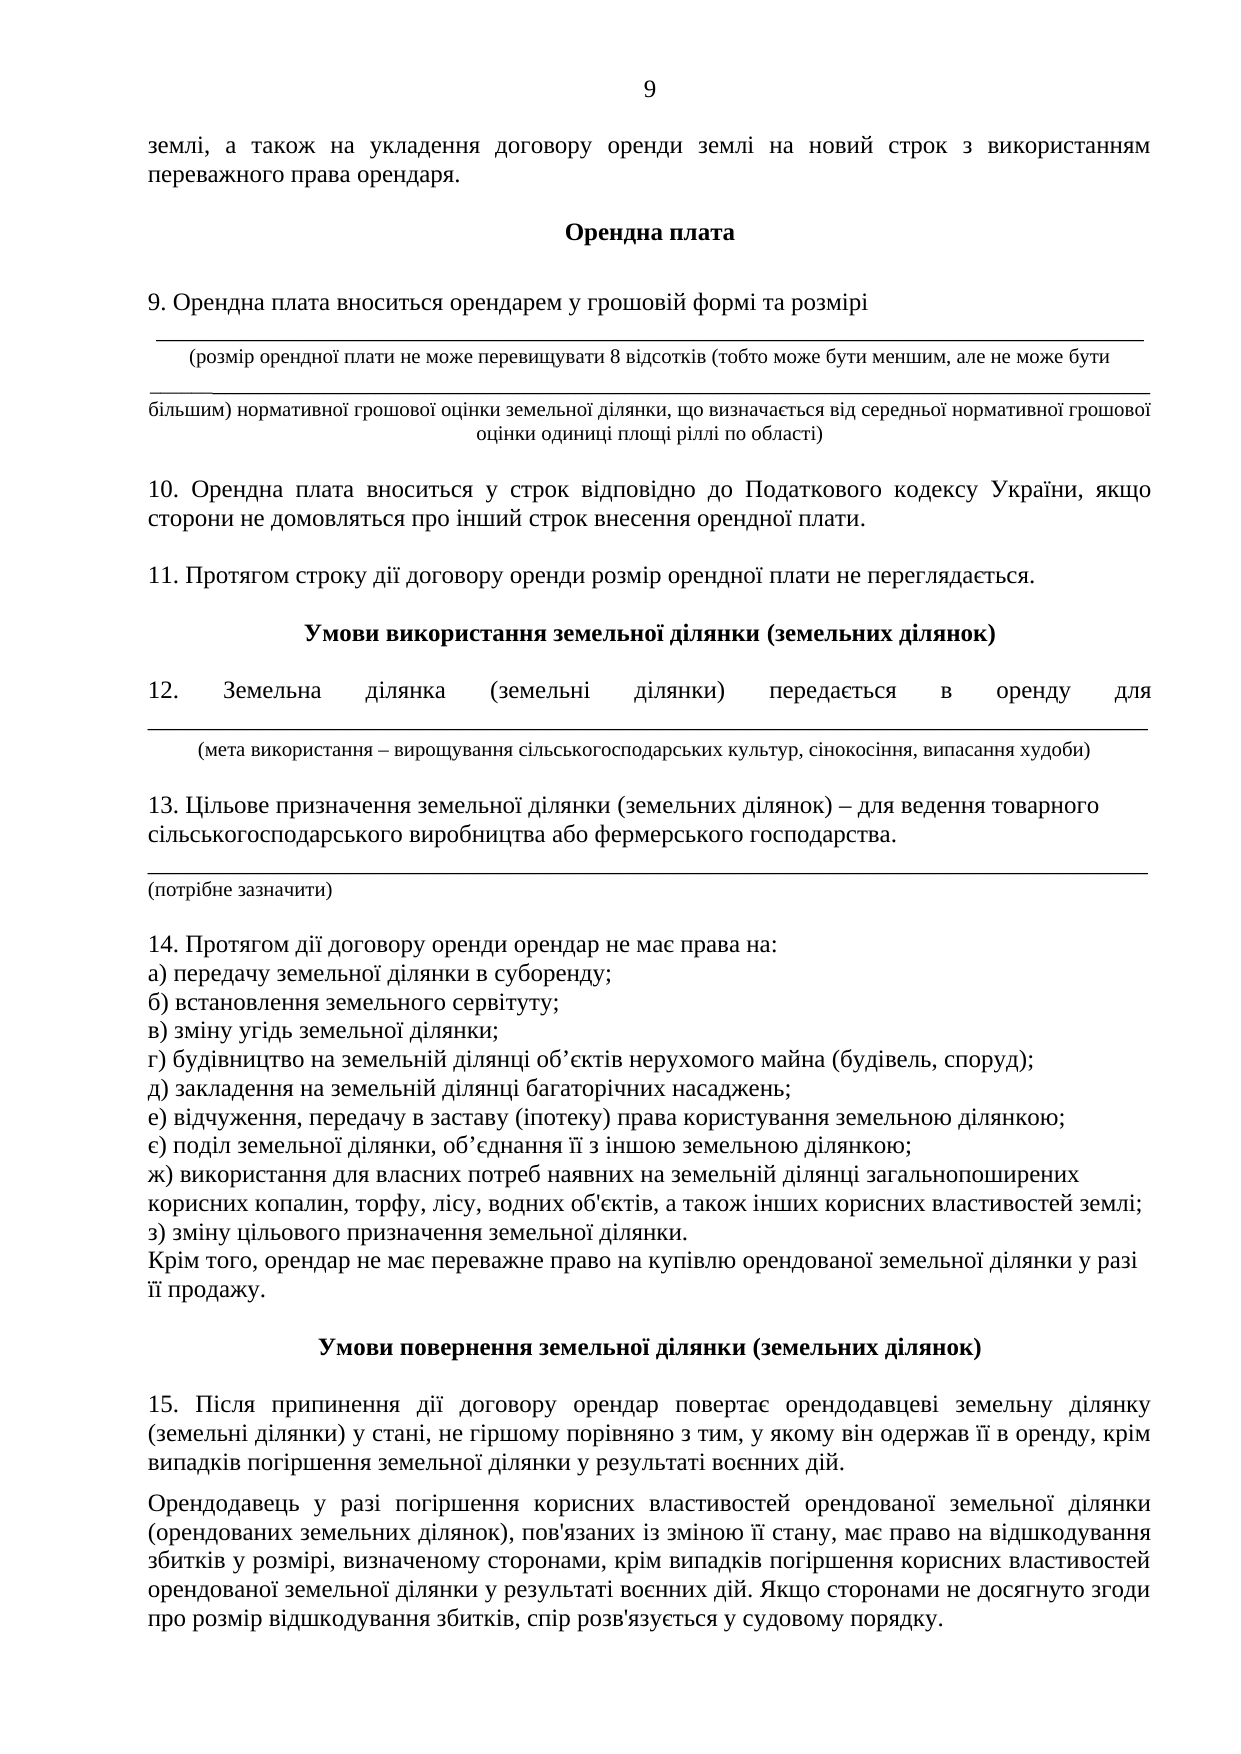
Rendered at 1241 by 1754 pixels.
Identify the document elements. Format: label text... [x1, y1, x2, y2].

text Крім того, орендар не має переважне право на купівлю орендованої земельної ділянки у разі її продажу. [148, 1246, 1152, 1303]
text 15. Після припинення дії договору орендар повертає орендодавцеві земельну ділянку (земельні ділянки) у стані, не гіршому порівняно з тим, у якому він одержав її в оренду, крім випадків погіршення земельної ділянки у результаті воєнних дій. [148, 1389, 1152, 1476]
text д) закладення на земельній ділянці багаторічних насаджень; [148, 1073, 1152, 1102]
text в) зміну угідь земельної ділянки; [148, 1016, 1152, 1044]
text з) зміну цільового призначення земельної ділянки. [148, 1217, 1152, 1246]
text 13. Цільове призначення земельної ділянки (земельних ділянок) – для ведення товарного сільськогосподарського виробництва або фермерського господарства. [148, 790, 1152, 848]
text г) будівництво на земельній ділянці об’єктів нерухомого майна (будівель, споруд); [148, 1044, 1152, 1073]
text 12. Земельна ділянка (земельні ділянки) передається в оренду для ________________________________________________________________________________ (мета використання – вирощування сільськогосподарських культур, сінокосіння, випасання худоби) [148, 675, 1152, 761]
text Орендна плата [148, 217, 1152, 246]
text Орендодавець у разі погіршення корисних властивостей орендованої земельної ділянки (орендованих земельних ділянок), пов'язаних із зміною її стану, має право на відшкодування збитків у розмірі, визначеному сторонами, крім випадків погіршення корисних властивостей орендованої земельної ділянки у результаті воєнних дій. Якщо сторонами не досягнуто згоди про розмір відшкодування збитків, спір розв'язується у судовому порядку. [148, 1488, 1152, 1632]
text 14. Протягом дії договору оренди орендар не має права на: [148, 929, 1152, 958]
text _______________________________________________________________________________ (розмір орендної плати не може перевищувати 8 відсотків (тобто може бути меншим, але не може бути _________________________________________________________________________________ більшим) нормативної грошової оцінки земельної ділянки, що визначається від середньої нормативної грошової оцінки одиниці площі ріллі по області) [148, 316, 1152, 445]
text ж) використання для власних потреб наявних на земельній ділянці загальнопоширених корисних копалин, торфу, лісу, водних об'єктів, а також інших корисних властивостей землі; [148, 1159, 1152, 1217]
text Умови повернення земельної ділянки (земельних ділянок) [148, 1332, 1152, 1361]
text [148, 131, 1152, 188]
text Умови використання земельної ділянки (земельних ділянок) [148, 618, 1152, 646]
text 10. Орендна плата вноситься у строк відповідно до Податкового кодексу України, якщо сторони не домовляться про інший строк внесення орендної плати. [148, 474, 1152, 531]
text є) поділ земельної ділянки, об’єднання її з іншою земельною ділянкою; [148, 1131, 1152, 1159]
text б) встановлення земельного сервітуту; [148, 987, 1152, 1016]
text е) відчуження, передачу в заставу (іпотеку) права користування земельною ділянкою; [148, 1102, 1152, 1131]
text а) передачу земельної ділянки в суборенду; [148, 958, 1152, 987]
text (потрібне зазначити) [148, 876, 1152, 901]
text 11. Протягом строку дії договору оренди розмір орендної плати не переглядається. [148, 560, 1152, 589]
text ________________________________________________________________________________ [148, 848, 1152, 876]
text 9. Орендна плата вноситься орендарем у грошовій формі та розмірі [148, 287, 1152, 316]
